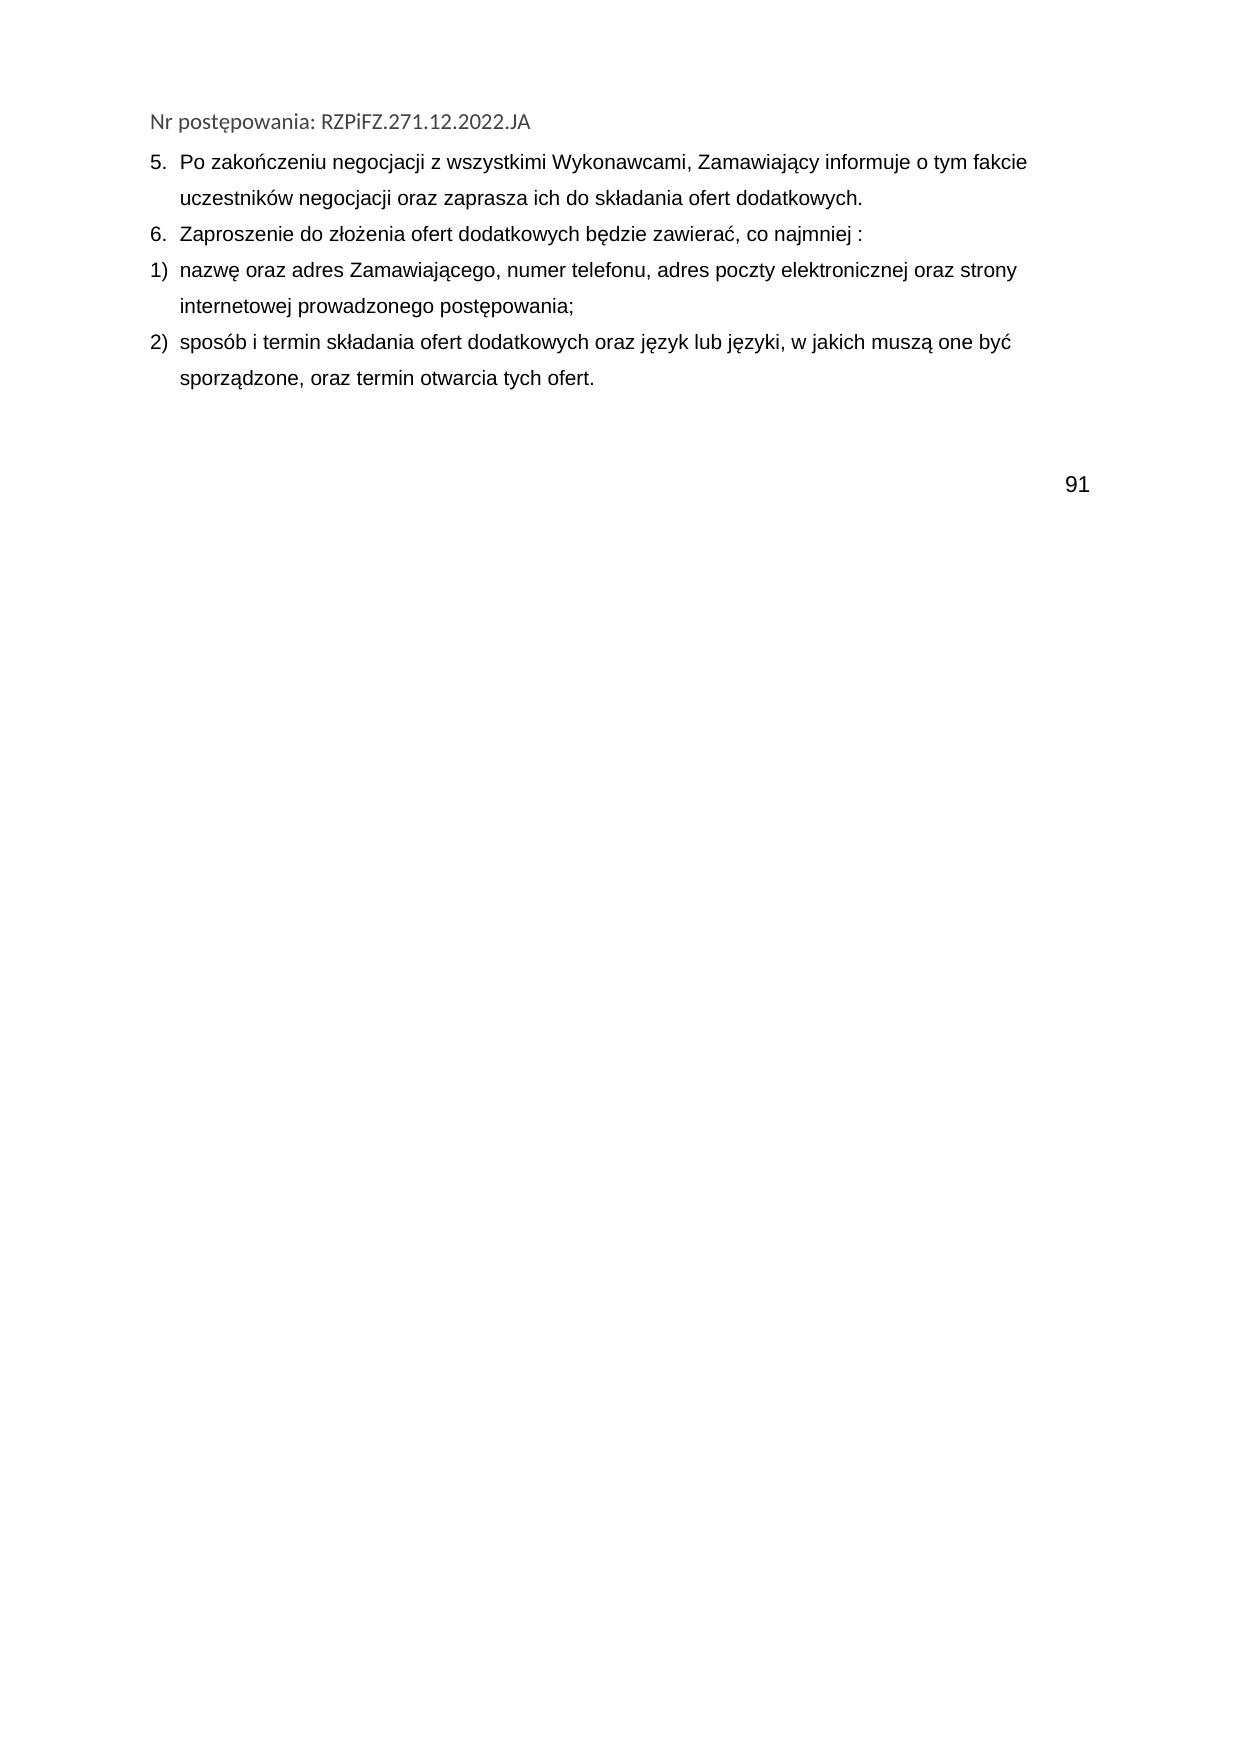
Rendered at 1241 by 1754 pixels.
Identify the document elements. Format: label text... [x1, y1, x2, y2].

text 1) nazwę oraz adres Zamawiającego, numer telefonu, adres poczty elektronicznej oraz strony internetowej prowadzonego postępowania; [150, 258, 1090, 318]
text 6. Zaproszenie do złożenia ofert dodatkowych będzie zawierać, co najmniej : [150, 222, 1090, 246]
text 5. Po zakończeniu negocjacji z wszystkimi Wykonawcami, Zamawiający informuje o tym fakcie uczestników negocjacji oraz zaprasza ich do składania ofert dodatkowych. [150, 150, 1090, 210]
text 2) sposób i termin składania ofert dodatkowych oraz język lub języki, w jakich muszą one być sporządzone, oraz termin otwarcia tych ofert. [150, 330, 1090, 389]
